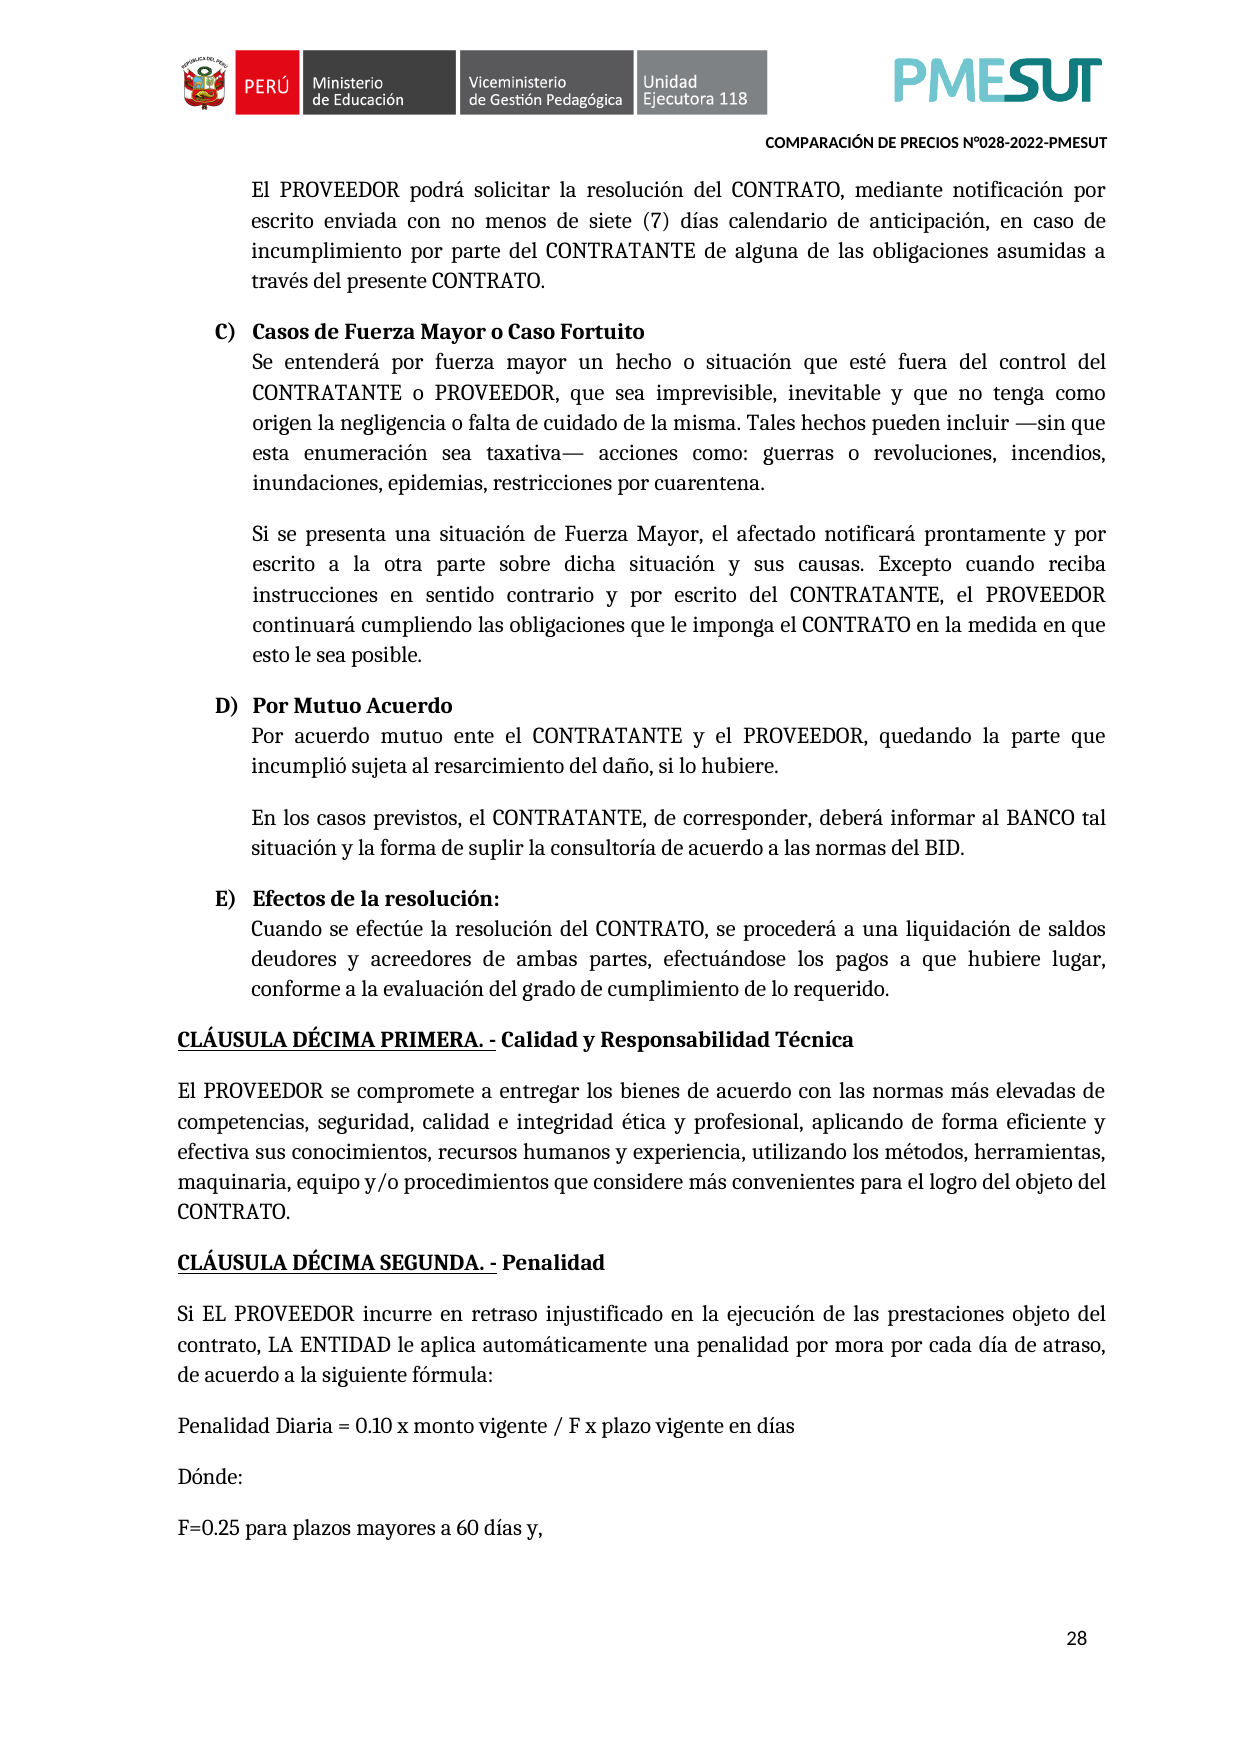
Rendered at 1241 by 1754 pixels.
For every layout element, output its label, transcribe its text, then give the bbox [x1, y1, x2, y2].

picture [175, 46, 772, 119]
text El PROVEEDOR podrá solicitar la resolución del CONTRATO, mediante notificación por escrito enviada con no menos de siete (7) días calendario de anticipación, en caso de incumplimiento por parte del CONTRATANTE de alguna de las obligaciones asumidas a través del presente CONTRATO. [251, 177, 1107, 294]
text CLÁUSULA DÉCIMA SEGUNDA. - Penalidad [177, 1250, 1107, 1276]
text El PROVEEDOR se compromete a entregar los bienes de acuerdo con las normas más elevadas de competencias, seguridad, calidad e integridad ética y profesional, aplicando de forma eficiente y efectiva sus conocimientos, recursos humanos y experiencia, utilizando los métodos, herramientas, maquinaria, equipo y/o procedimientos que considere más convenientes para el logro del objeto del CONTRATO. [177, 1078, 1107, 1225]
text En los casos previstos, el CONTRATANTE, de corresponder, deberá informar al BANCO tal situación y la forma de suplir la consultoría de acuerdo a las normas del BID. [251, 804, 1107, 861]
text CLÁUSULA DÉCIMA PRIMERA. - Calidad y Responsabilidad Técnica [177, 1027, 1107, 1053]
text Si se presenta una situación de Fuerza Mayor, el afectado notificará prontamente y por escrito a la otra parte sobre dicha situación y sus causas. Excepto cuando reciba instrucciones en sentido contrario y por escrito del CONTRATANTE, el PROVEEDOR continuará cumpliendo las obligaciones que le imponga el CONTRATO en la medida en que esto le sea posible. [252, 521, 1107, 668]
picture [886, 56, 1108, 105]
list Casos de Fuerza Mayor o Caso Fortuito [215, 319, 1107, 345]
text Dónde: [177, 1464, 1107, 1490]
text Por acuerdo mutuo ente el CONTRATANTE y el PROVEEDOR, quedando la parte que incumplió sujeta al resarcimiento del daño, si lo hubiere. [251, 723, 1107, 779]
text F=0.25 para plazos mayores a 60 días y, [177, 1515, 1107, 1541]
text Si EL PROVEEDOR incurre en retraso injustificado en la ejecución de las prestaciones objeto del contrato, LA ENTIDAD le aplica automáticamente una penalidad por mora por cada día de atraso, de acuerdo a la siguiente fórmula: [177, 1301, 1107, 1388]
list Por Mutuo Acuerdo [215, 693, 1107, 719]
text Penalidad Diaria = 0.10 x monto vigente / F x plazo vigente en días [177, 1413, 1107, 1439]
text Cuando se efectúe la resolución del CONTRATO, se procederá a una liquidación de saldos deudores y acreedores de ambas partes, efectuándose los pagos a que hubiere lugar, conforme a la evaluación del grado de cumplimiento de lo requerido. [251, 916, 1107, 1002]
list Efectos de la resolución: [215, 886, 1107, 912]
text Se entenderá por fuerza mayor un hecho o situación que esté fuera del control del CONTRATANTE o PROVEEDOR, que sea imprevisible, inevitable y que no tenga como origen la negligencia o falta de cuidado de la misma. Tales hechos pueden incluir —sin que esta enumeración sea taxativa— acciones como: guerras o revoluciones, incendios, inundaciones, epidemias, restricciones por cuarentena. [252, 349, 1107, 496]
